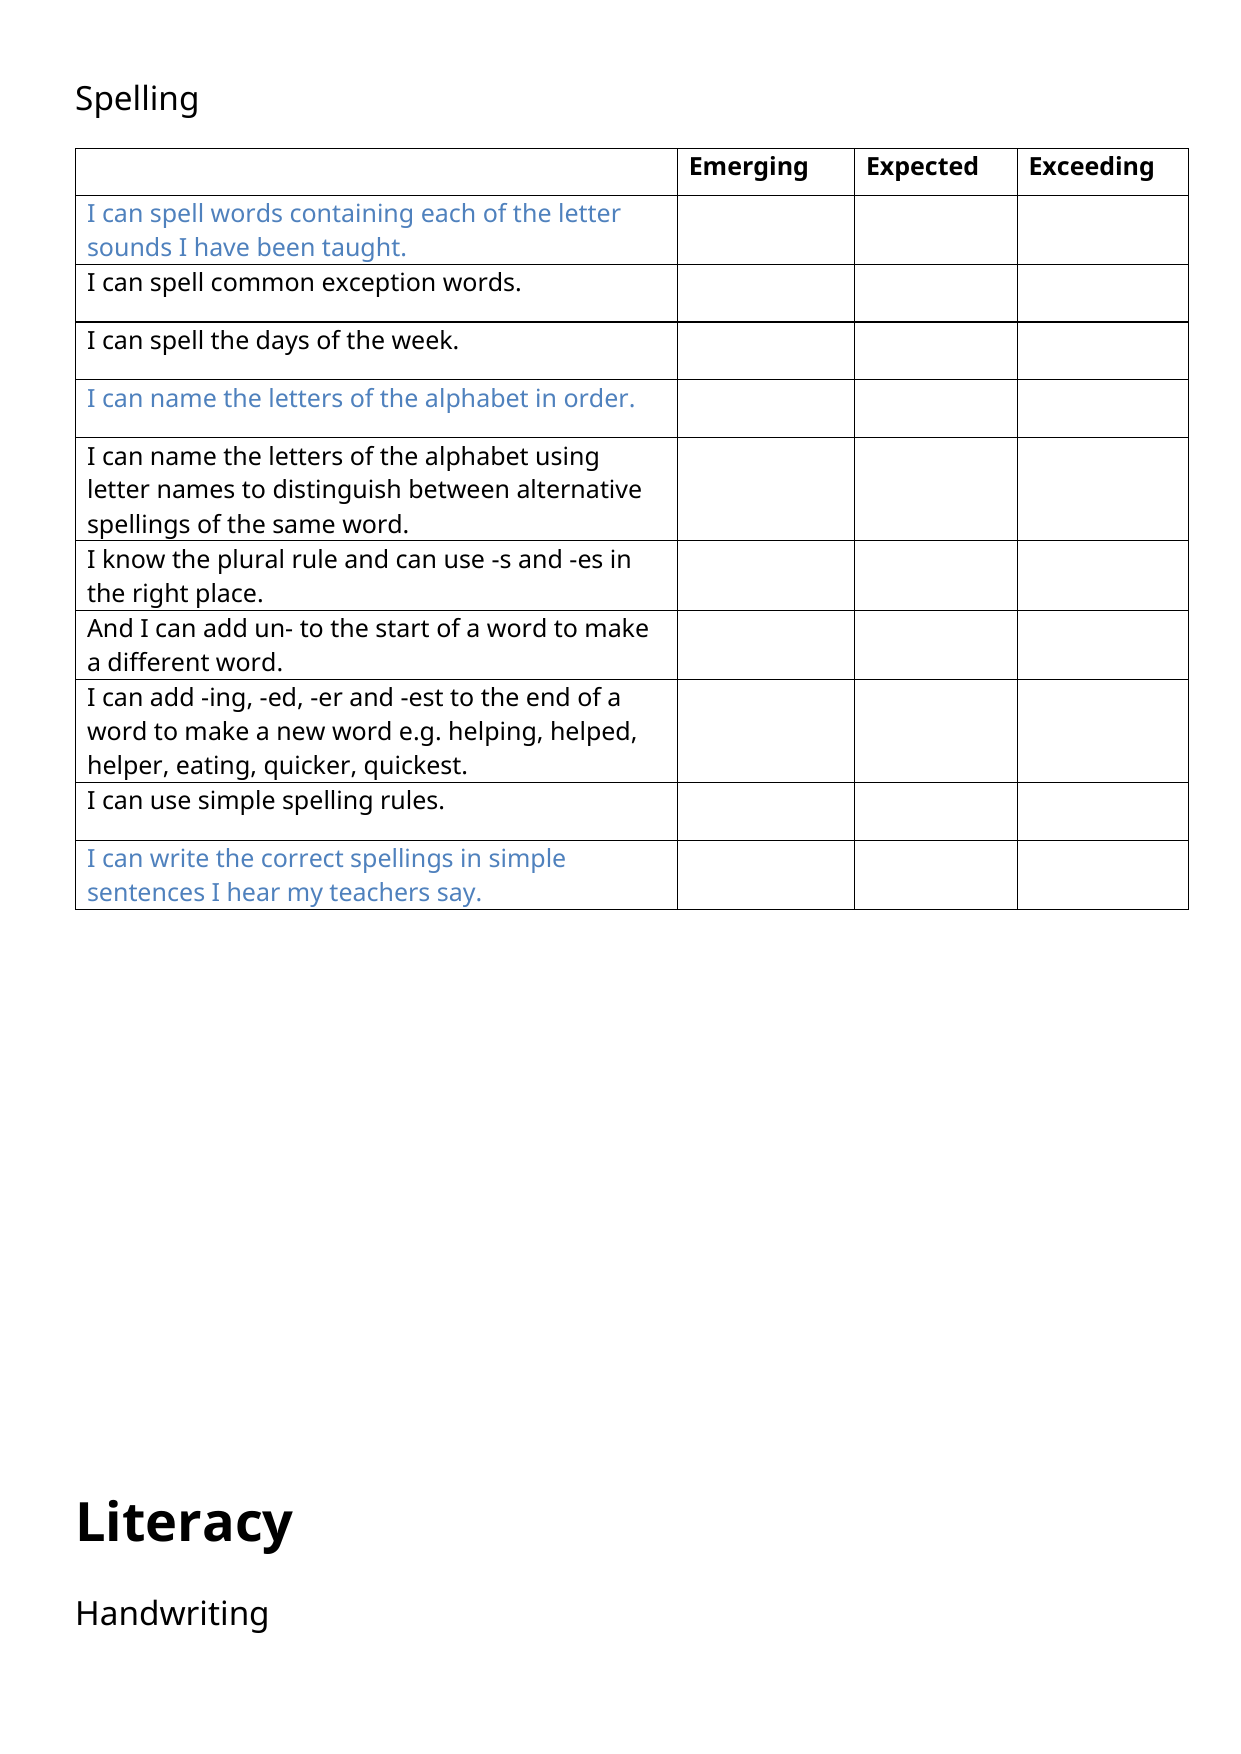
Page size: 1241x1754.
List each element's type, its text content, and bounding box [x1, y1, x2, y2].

table_cell [678, 196, 854, 264]
table_header Emerging [678, 149, 854, 194]
table_cell [1018, 323, 1188, 379]
table_cell [678, 541, 854, 609]
table_cell [1018, 380, 1188, 437]
table_cell I can use simple spelling rules. [76, 783, 677, 840]
table_cell [855, 265, 1017, 321]
table_cell And I can add un- to the start of a word to make a different word. [76, 611, 677, 679]
table_cell [678, 323, 854, 379]
table_cell [678, 611, 854, 679]
text Literacy [75, 1484, 1165, 1558]
table_cell [1018, 438, 1188, 540]
table_cell I know the plural rule and can use -s and -es in the right place. [76, 541, 677, 609]
table_cell I can name the letters of the alphabet in order. [76, 380, 677, 437]
table_cell [1018, 841, 1188, 909]
table_cell I can spell the days of the week. [76, 323, 677, 379]
table_cell [678, 380, 854, 437]
table_cell [855, 323, 1017, 379]
table_cell [855, 783, 1017, 840]
table_header Exceeding [1018, 149, 1188, 194]
table_cell [678, 265, 854, 321]
table_cell [855, 611, 1017, 679]
table_header Expected [855, 149, 1017, 194]
table_cell [855, 680, 1017, 782]
table_cell [855, 841, 1017, 909]
table_cell [855, 196, 1017, 264]
table_cell [1018, 196, 1188, 264]
table_header [76, 149, 677, 194]
table_cell [1018, 783, 1188, 840]
text Spelling [75, 75, 1165, 120]
text Handwriting [75, 1589, 1165, 1635]
table_cell I can add -ing, -ed, -er and -est to the end of a word to make a new word e.g. helping, helped, helper, eating, quicker, quickest. [76, 680, 677, 782]
table_cell I can name the letters of the alphabet using letter names to distinguish between alternative spellings of the same word. [76, 438, 677, 540]
table_cell I can write the correct spellings in simple sentences I hear my teachers say. [76, 841, 677, 909]
table_cell [678, 680, 854, 782]
table_cell [1018, 265, 1188, 321]
table_cell I can spell words containing each of the letter sounds I have been taught. [76, 196, 677, 264]
table_cell [678, 438, 854, 540]
table_cell I can spell common exception words. [76, 265, 677, 321]
table_cell [1018, 611, 1188, 679]
table_cell [678, 783, 854, 840]
table_cell [1018, 541, 1188, 609]
table_cell [855, 380, 1017, 437]
table_cell [855, 438, 1017, 540]
table_cell [855, 541, 1017, 609]
table_cell [1018, 680, 1188, 782]
table_cell [678, 841, 854, 909]
